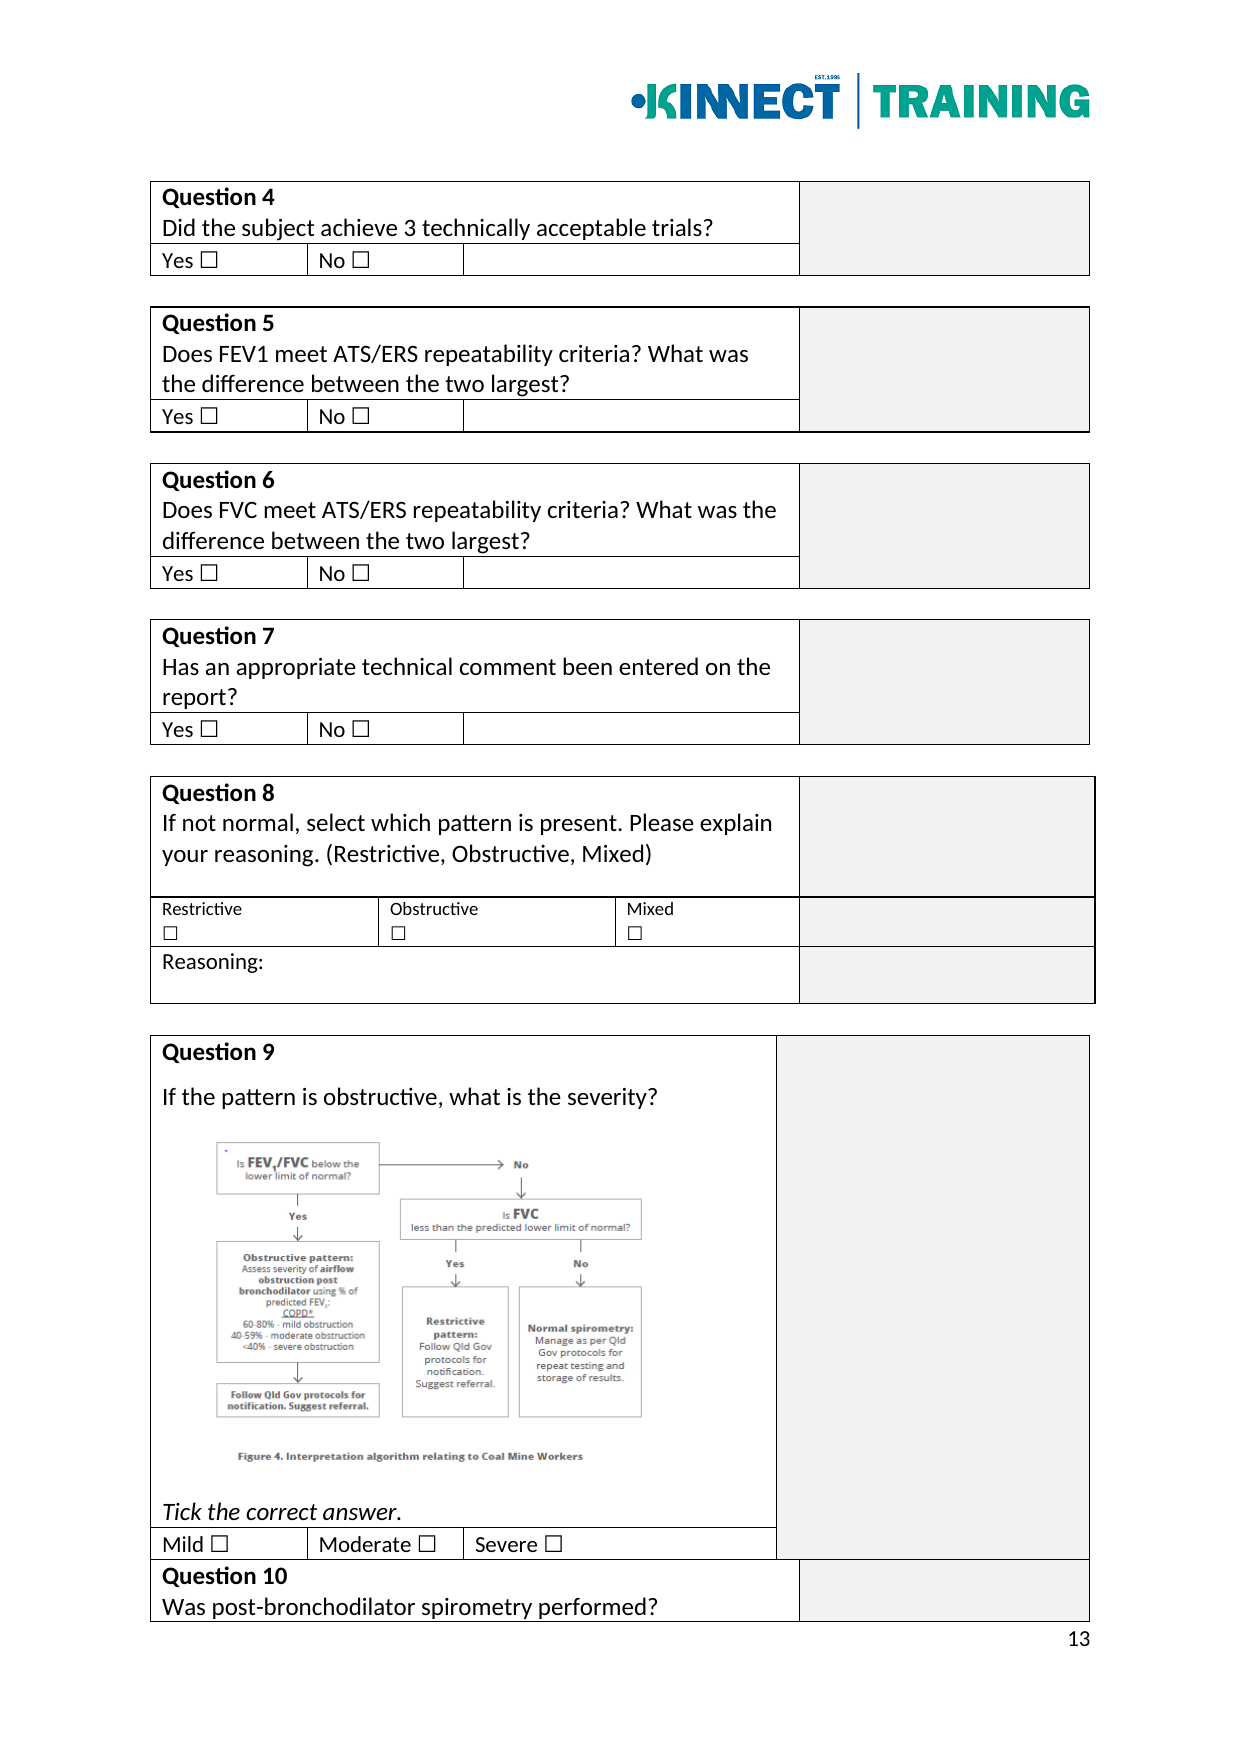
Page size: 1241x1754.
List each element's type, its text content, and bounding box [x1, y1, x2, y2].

table_cell Mixed [616, 898, 799, 946]
table_header Question 8 If not normal, select which pattern is present. Please explain your reasoning. (Restrictive, Obstructive, Mixed) [151, 777, 799, 896]
table_cell [800, 898, 1094, 946]
table_header Question 6 Does FVC meet ATS/ERS repeatability criteria? What was the difference between the two largest? [151, 464, 799, 556]
table_cell Yes [151, 557, 307, 588]
table_header [800, 308, 1089, 431]
table_header [800, 620, 1089, 744]
table_cell Reasoning: [151, 947, 799, 1003]
table_header Question 9 If the pattern is obstructive, what is the severity? Tick the correct answer. [151, 1036, 776, 1527]
table_cell [800, 1560, 1089, 1621]
table_header Question 5 Does FEV1 meet ATS/ERS repeatability criteria? What was the difference between the two largest? [151, 308, 799, 399]
table_cell Yes [151, 244, 307, 275]
table_header Question 4 Did the subject achieve 3 technically acceptable trials? [151, 182, 799, 243]
table_cell Moderate [308, 1528, 463, 1559]
table_header [800, 777, 1094, 896]
table_cell [464, 400, 799, 431]
picture [161, 1126, 666, 1482]
table_cell No [308, 713, 463, 744]
table_cell Question 10 Was post-bronchodilator spirometry performed? [151, 1560, 799, 1621]
table_cell [800, 947, 1094, 1003]
table_cell No [308, 557, 463, 588]
table_header Question 7 Has an appropriate technical comment been entered on the report? [151, 620, 799, 712]
table_header [800, 182, 1089, 275]
table_cell Yes [151, 713, 307, 744]
table_cell [464, 244, 799, 275]
table_cell [464, 713, 799, 744]
table_header [800, 464, 1089, 588]
table_cell Severe [464, 1528, 776, 1559]
table_cell No [308, 400, 463, 431]
table_cell Obstructive [379, 898, 615, 946]
table_cell No [308, 244, 463, 275]
table_header [777, 1036, 1089, 1559]
table_cell Restrictive [151, 898, 378, 946]
table_cell [464, 557, 799, 588]
table_cell Yes [151, 400, 307, 431]
picture [631, 73, 1091, 132]
table_cell Mild [151, 1528, 307, 1559]
